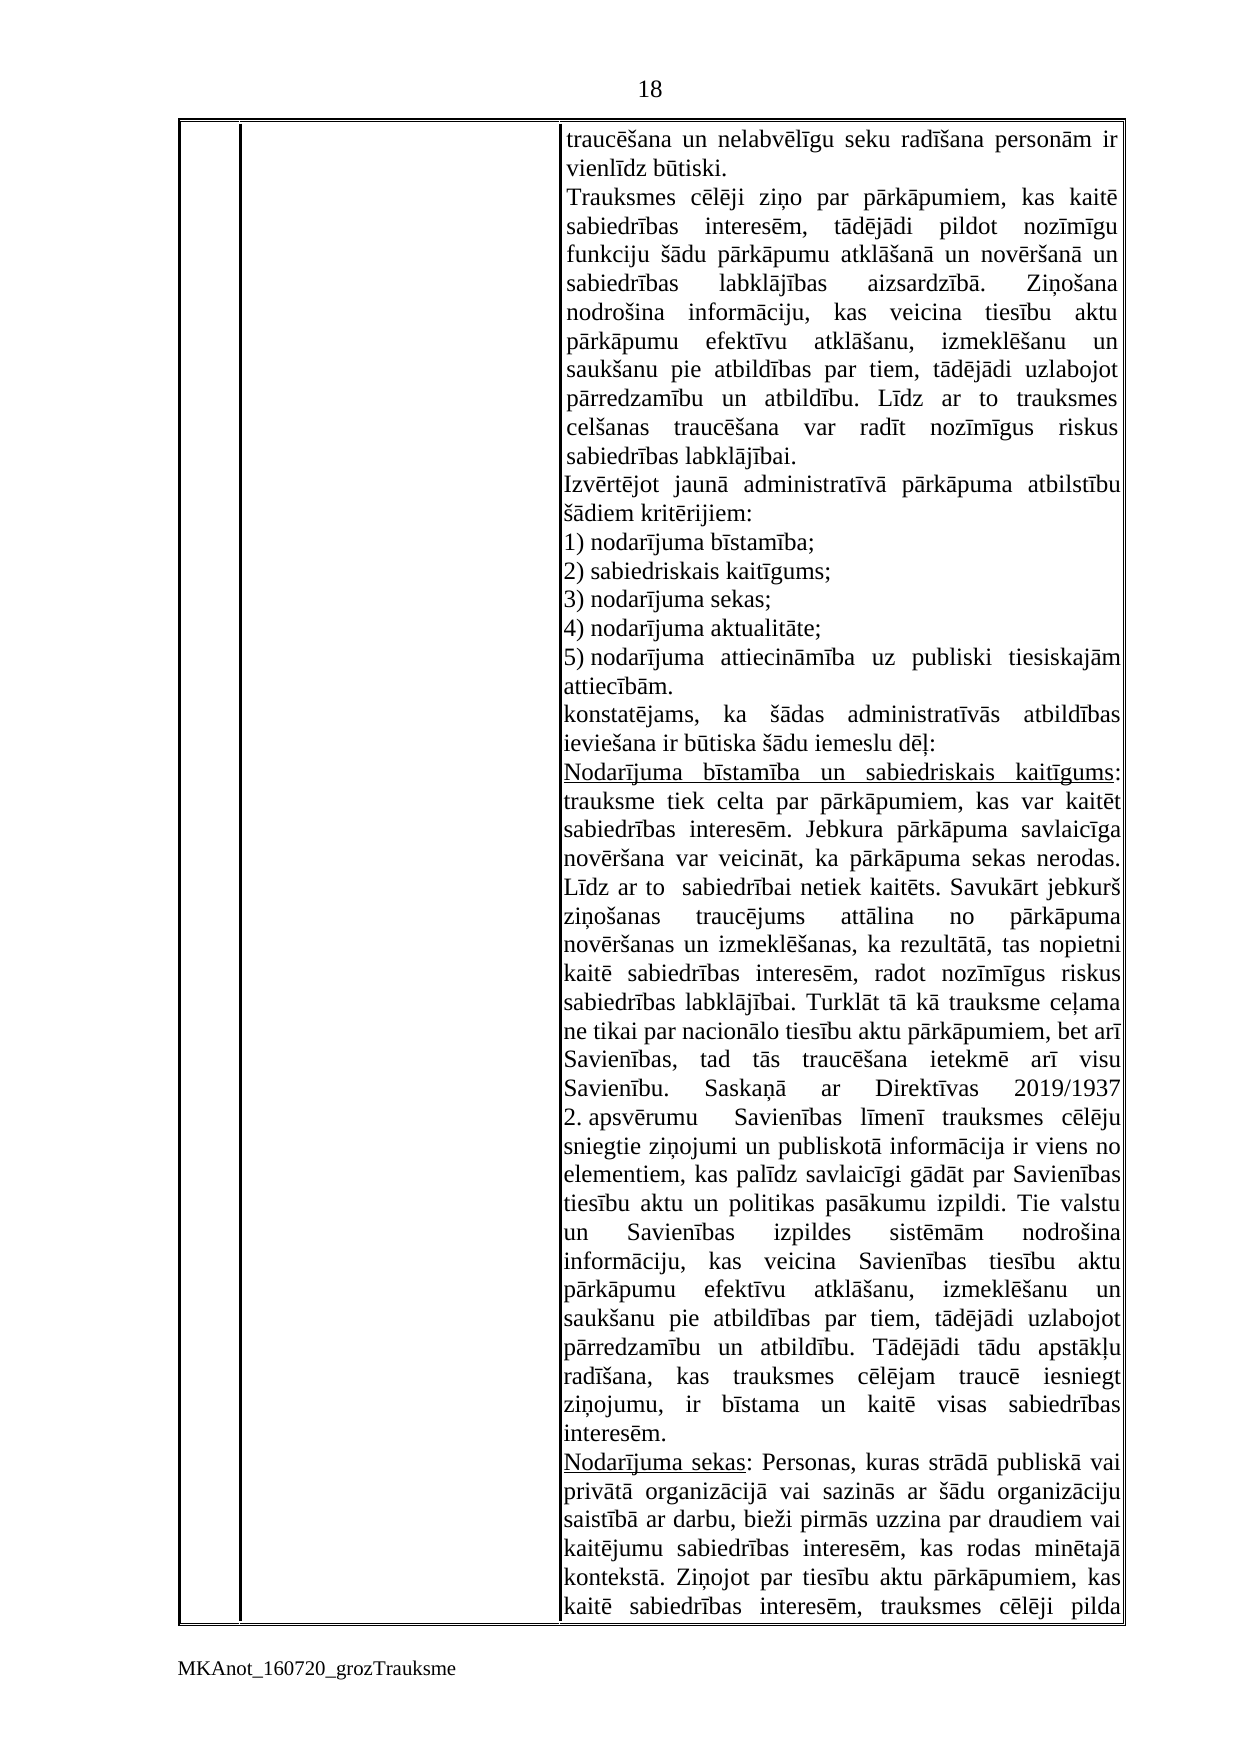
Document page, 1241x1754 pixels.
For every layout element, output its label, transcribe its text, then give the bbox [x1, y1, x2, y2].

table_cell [240, 120, 560, 1623]
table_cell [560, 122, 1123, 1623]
table_cell 2. [181, 120, 240, 1623]
